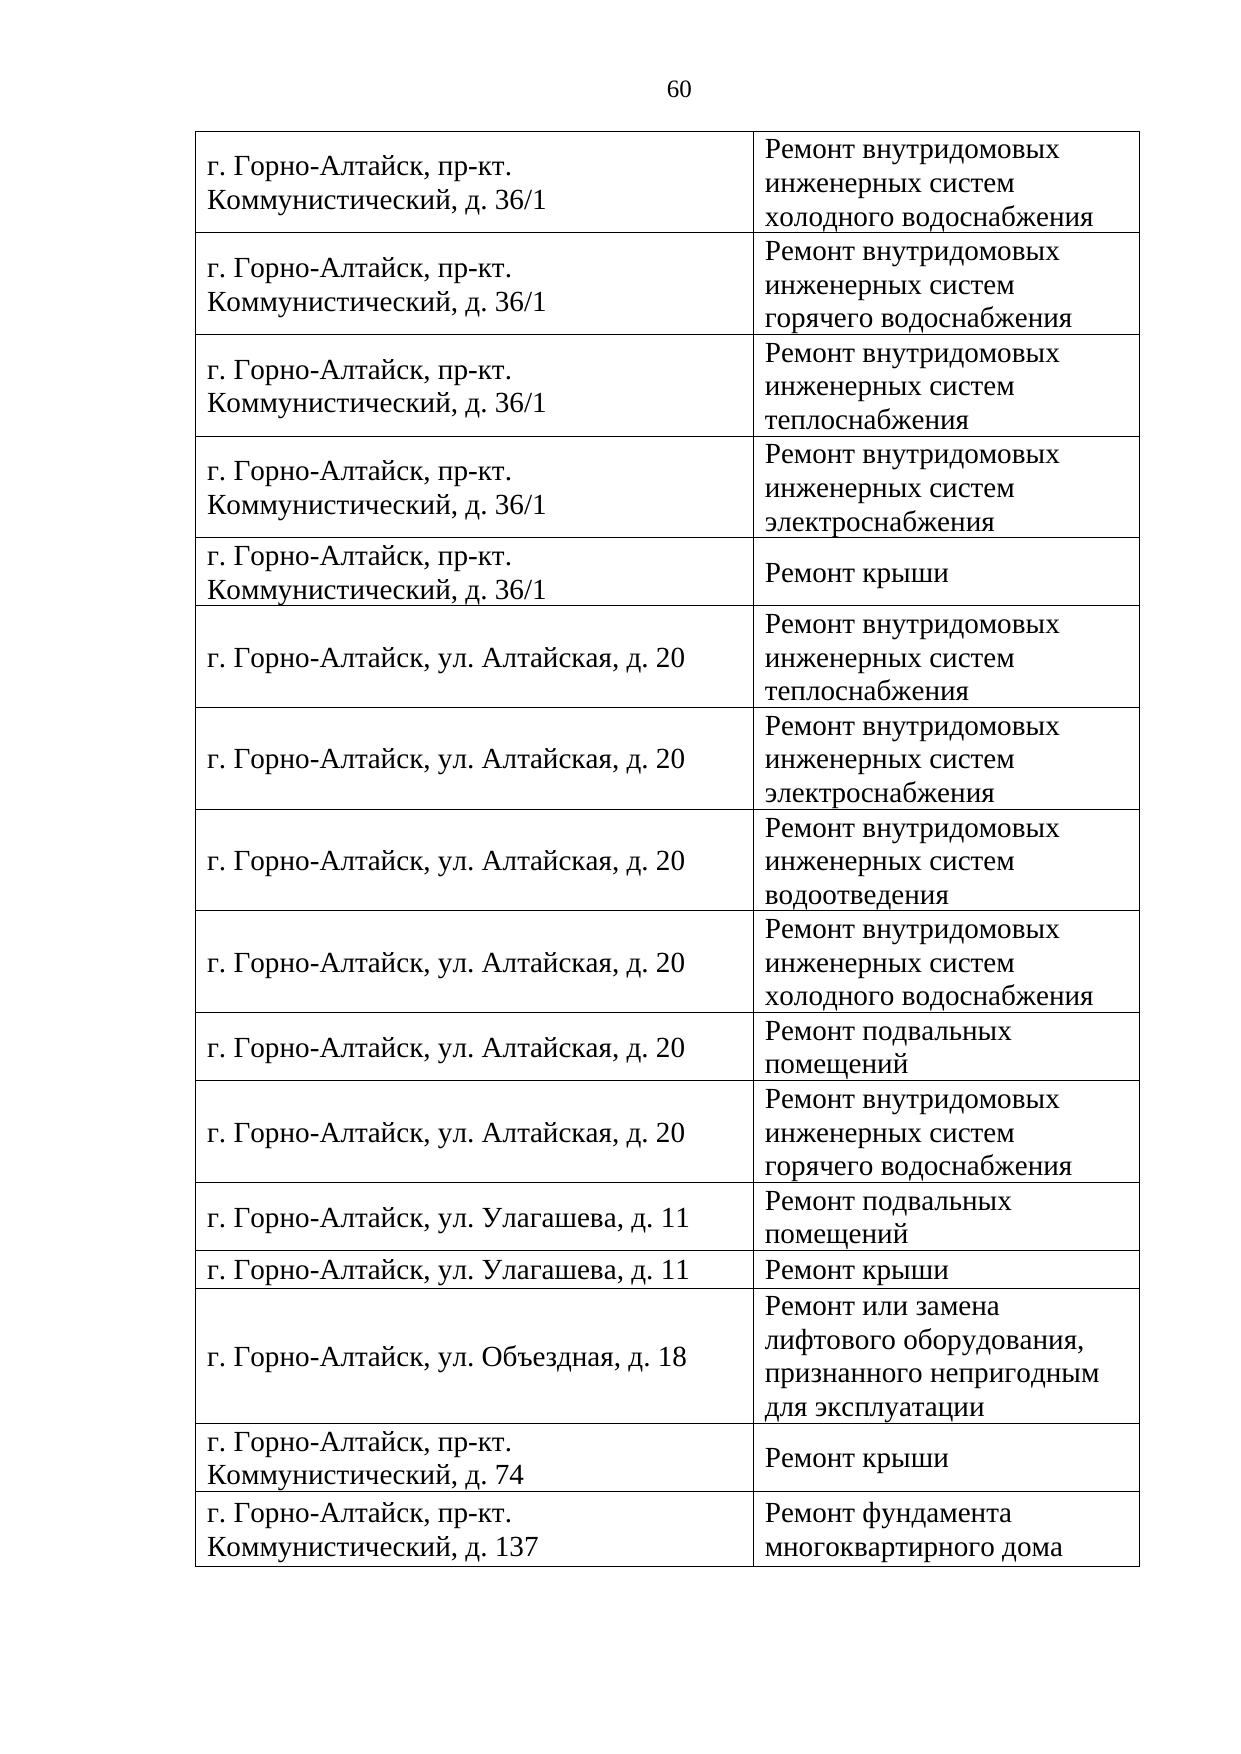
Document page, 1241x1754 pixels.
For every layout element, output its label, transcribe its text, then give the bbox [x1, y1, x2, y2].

table_cell Ремонт или замена лифтового оборудования, признанного непригодным для эксплуатации [754, 1289, 1139, 1423]
table_cell г. Горно-Алтайск, ул. Алтайская, д. 20 [196, 708, 753, 809]
table_cell г. Горно-Алтайск, ул. Объездная, д. 18 [196, 1289, 753, 1423]
table_cell Ремонт крыши [754, 1424, 1139, 1491]
table_cell Ремонт внутридомовых инженерных систем горячего водоснабжения [754, 233, 1139, 334]
table_cell Ремонт внутридомовых инженерных систем холодного водоснабжения [754, 911, 1139, 1012]
table_cell г. Горно-Алтайск, пр-кт. Коммунистический, д. 36/1 [196, 335, 753, 436]
table_cell г. Горно-Алтайск, пр-кт. Коммунистический, д. 36/1 [196, 437, 753, 537]
table_cell Ремонт внутридомовых инженерных систем электроснабжения [754, 437, 1139, 537]
table_cell Ремонт внутридомовых инженерных систем электроснабжения [754, 708, 1139, 809]
table_cell г. Горно-Алтайск, ул. Алтайская, д. 20 [196, 606, 753, 707]
table_cell г. Горно-Алтайск, пр-кт. Коммунистический, д. 74 [196, 1424, 753, 1491]
table_cell Ремонт внутридомовых инженерных систем холодного водоснабжения [754, 132, 1139, 232]
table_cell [196, 132, 753, 232]
table_cell г. Горно-Алтайск, ул. Улагашева, д. 11 [196, 1183, 753, 1250]
table_cell Ремонт внутридомовых инженерных систем теплоснабжения [754, 606, 1139, 707]
table_cell г. Горно-Алтайск, ул. Алтайская, д. 20 [196, 810, 753, 910]
table_cell г. Горно-Алтайск, ул. Алтайская, д. 20 [196, 911, 753, 1012]
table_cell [196, 233, 753, 334]
table_cell г. Горно-Алтайск, ул. Алтайская, д. 20 [196, 1081, 753, 1182]
table_cell г. Горно-Алтайск, ул. Улагашева, д. 11 [196, 1251, 753, 1287]
table_cell Ремонт внутридомовых инженерных систем теплоснабжения [754, 335, 1139, 436]
table_cell г. Горно-Алтайск, пр-кт. Коммунистический, д. 36/1 [196, 538, 753, 605]
table_cell Ремонт внутридомовых инженерных систем горячего водоснабжения [754, 1081, 1139, 1182]
table_cell Ремонт крыши [754, 1251, 1139, 1287]
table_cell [754, 1492, 1139, 1566]
table_cell Ремонт подвальных помещений [754, 1013, 1139, 1080]
table_cell Ремонт крыши [754, 538, 1139, 605]
table_cell г. Горно-Алтайск, ул. Алтайская, д. 20 [196, 1013, 753, 1080]
table_cell Ремонт подвальных помещений [754, 1183, 1139, 1250]
table_cell Ремонт внутридомовых инженерных систем водоотведения [754, 810, 1139, 910]
table_cell г. Горно-Алтайск, пр-кт. Коммунистический, д. 137 [196, 1492, 753, 1566]
